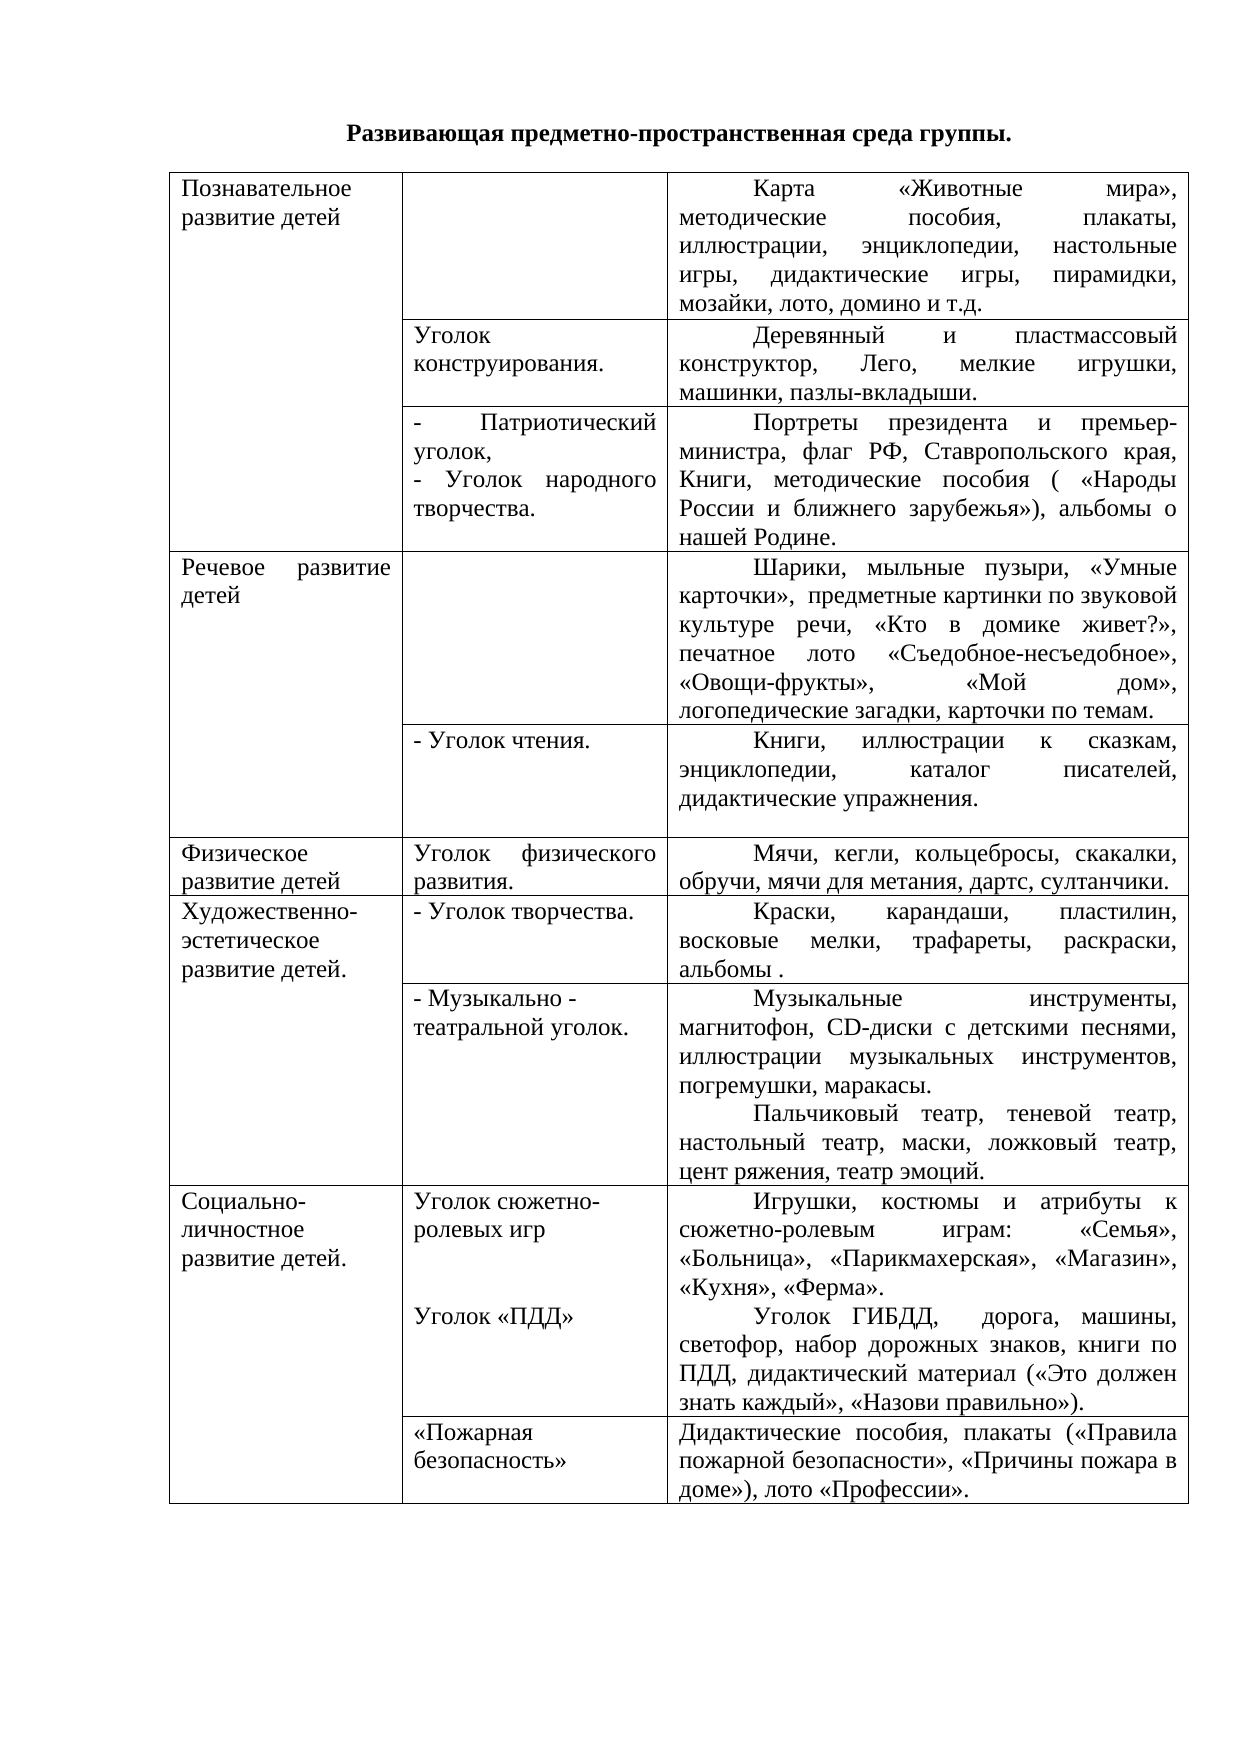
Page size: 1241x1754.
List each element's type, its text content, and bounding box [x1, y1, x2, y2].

table_cell Уголок сюжетно-ролевых игр Уголок «ПДД» [403, 1186, 667, 1416]
table_cell Музыкальные инструменты, магнитофон, СD-диски с детскими песнями, иллюстрации музыкальных инструментов, погремушки, маракасы. Пальчиковый театр, теневой театр, настольный театр, маски, ложковый театр, цент ряжения, театр эмоций. [668, 984, 1188, 1185]
table_header [403, 173, 667, 319]
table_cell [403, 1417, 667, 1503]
text Развивающая предметно-пространственная среда группы. [207, 118, 1152, 147]
table_cell Шарики, мыльные пузыри, «Умные карточки», предметные картинки по звуковой культуре речи, «Кто в домике живет?», печатное лото «Съедобное-несъедобное», «Овощи-фрукты», «Мой дом», логопедические загадки, карточки по темам. [668, 552, 1188, 724]
table_cell Мячи, кегли, кольцебросы, скакалки, обручи, мячи для метания, дартс, султанчики. [668, 838, 1188, 895]
table_cell Краски, карандаши, пластилин, восковые мелки, трафареты, раскраски, альбомы . [668, 896, 1188, 982]
table_cell Физическое развитие детей [170, 838, 402, 895]
table_cell Уголок физического развития. [403, 838, 667, 895]
table_header Карта «Животные мира», методические пособия, плакаты, иллюстрации, энциклопедии, настольные игры, дидактические игры, пирамидки, мозайки, лото, домино и т.д. [668, 173, 1188, 319]
table_cell Речевое развитие детей [170, 552, 402, 837]
table_cell Социально-личностное развитие детей. [170, 1186, 402, 1503]
table_cell Художественно-эстетическое развитие детей. [170, 896, 402, 1185]
table_cell Книги, иллюстрации к сказкам, энциклопедии, каталог писателей, дидактические упражнения. [668, 725, 1188, 837]
table_header Познавательное развитие детей [170, 173, 402, 551]
table_cell [403, 552, 667, 724]
table_cell Уголок конструирования. [403, 320, 667, 406]
table_cell Деревянный и пластмассовый конструктор, Лего, мелкие игрушки, машинки, пазлы-вкладыши. [668, 320, 1188, 406]
table_cell - Уголок творчества. [403, 896, 667, 982]
table_cell - Музыкально - театральной уголок. [403, 984, 667, 1185]
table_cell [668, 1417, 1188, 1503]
table_cell - Уголок чтения. [403, 725, 667, 837]
table_cell Портреты президента и премьер-министра, флаг РФ, Ставропольского края, Книги, методические пособия ( «Народы России и ближнего зарубежья»), альбомы о нашей Родине. [668, 407, 1188, 551]
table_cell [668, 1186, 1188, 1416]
table_cell - Патриотический уголок, - Уголок народного творчества. [403, 407, 667, 551]
